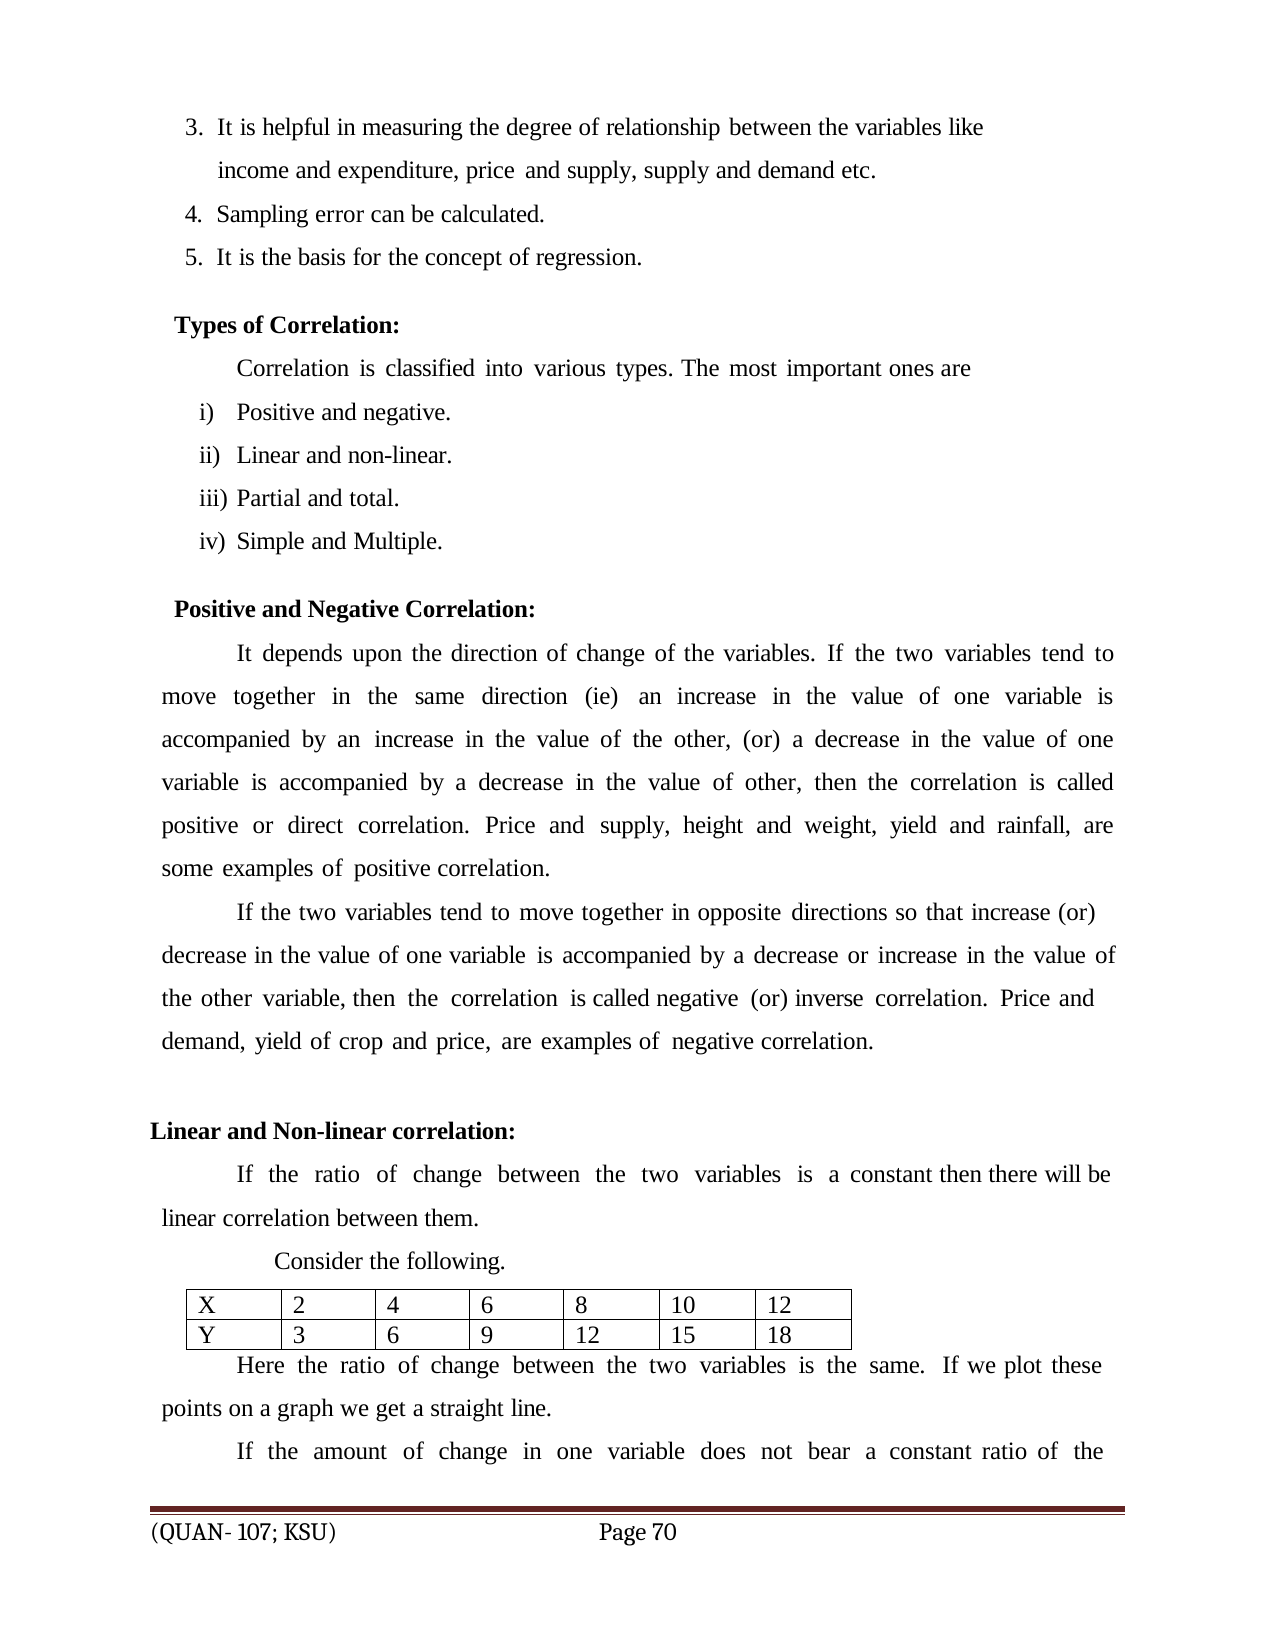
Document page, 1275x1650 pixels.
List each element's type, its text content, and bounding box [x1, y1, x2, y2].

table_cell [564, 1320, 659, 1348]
text If the ratio of change between the two variables is a constant then there will be linear correlation between them. [161, 1159, 1125, 1231]
subtitle Types of Correlation: [174, 310, 1125, 339]
subtitle Positive and Negative Correlation: [174, 594, 1125, 623]
list Simple and Multiple. [199, 526, 1125, 555]
text Here the ratio of change between the two variables is the same. If we plot these points on a graph we get a straight line. [161, 1350, 1103, 1422]
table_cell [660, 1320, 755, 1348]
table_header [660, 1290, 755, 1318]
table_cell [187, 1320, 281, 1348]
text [161, 1436, 1104, 1465]
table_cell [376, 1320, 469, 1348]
list Linear and non-linear. [199, 440, 1125, 469]
text It depends upon the direction of change of the variables. If the two variables tend to move together in the same direction (ie) an increase in the value of one variable is accompanied by an increase in the value of the other, (or) a decrease in the value of one variable is accompanied by a decrease in the value of other, then the correlation is called positive or direct correlation. Price and supply, height and weight, yield and rainfall, are some examples of positive correlation. [161, 638, 1114, 882]
list Partial and total. [199, 483, 1125, 512]
list Positive and negative. [199, 397, 1125, 425]
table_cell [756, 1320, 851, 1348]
list It is the basis for the concept of regression. [184, 242, 1125, 271]
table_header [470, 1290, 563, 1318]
text Consider the following. [199, 1246, 1125, 1274]
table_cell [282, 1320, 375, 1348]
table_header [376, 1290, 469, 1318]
text Correlation is classified into various types. The most important ones are [161, 353, 1113, 382]
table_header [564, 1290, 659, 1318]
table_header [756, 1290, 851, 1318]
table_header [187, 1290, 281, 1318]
list Sampling error can be calculated. [184, 199, 1125, 228]
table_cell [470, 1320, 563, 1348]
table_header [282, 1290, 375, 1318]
subtitle Linear and Non-linear correlation: [150, 1116, 1125, 1145]
text If the two variables tend to move together in opposite directions so that increase (or) decrease in the value of one variable is accompanied by a decrease or increase in the value of the other variable, then the correlation is called negative (or) inverse correlation. Price and demand, yield of crop and price, are examples of negative correlation. [161, 897, 1125, 1055]
list It is helpful in measuring the degree of relationship between the variables like income and expenditure, price and supply, supply and demand etc. [185, 112, 1046, 184]
